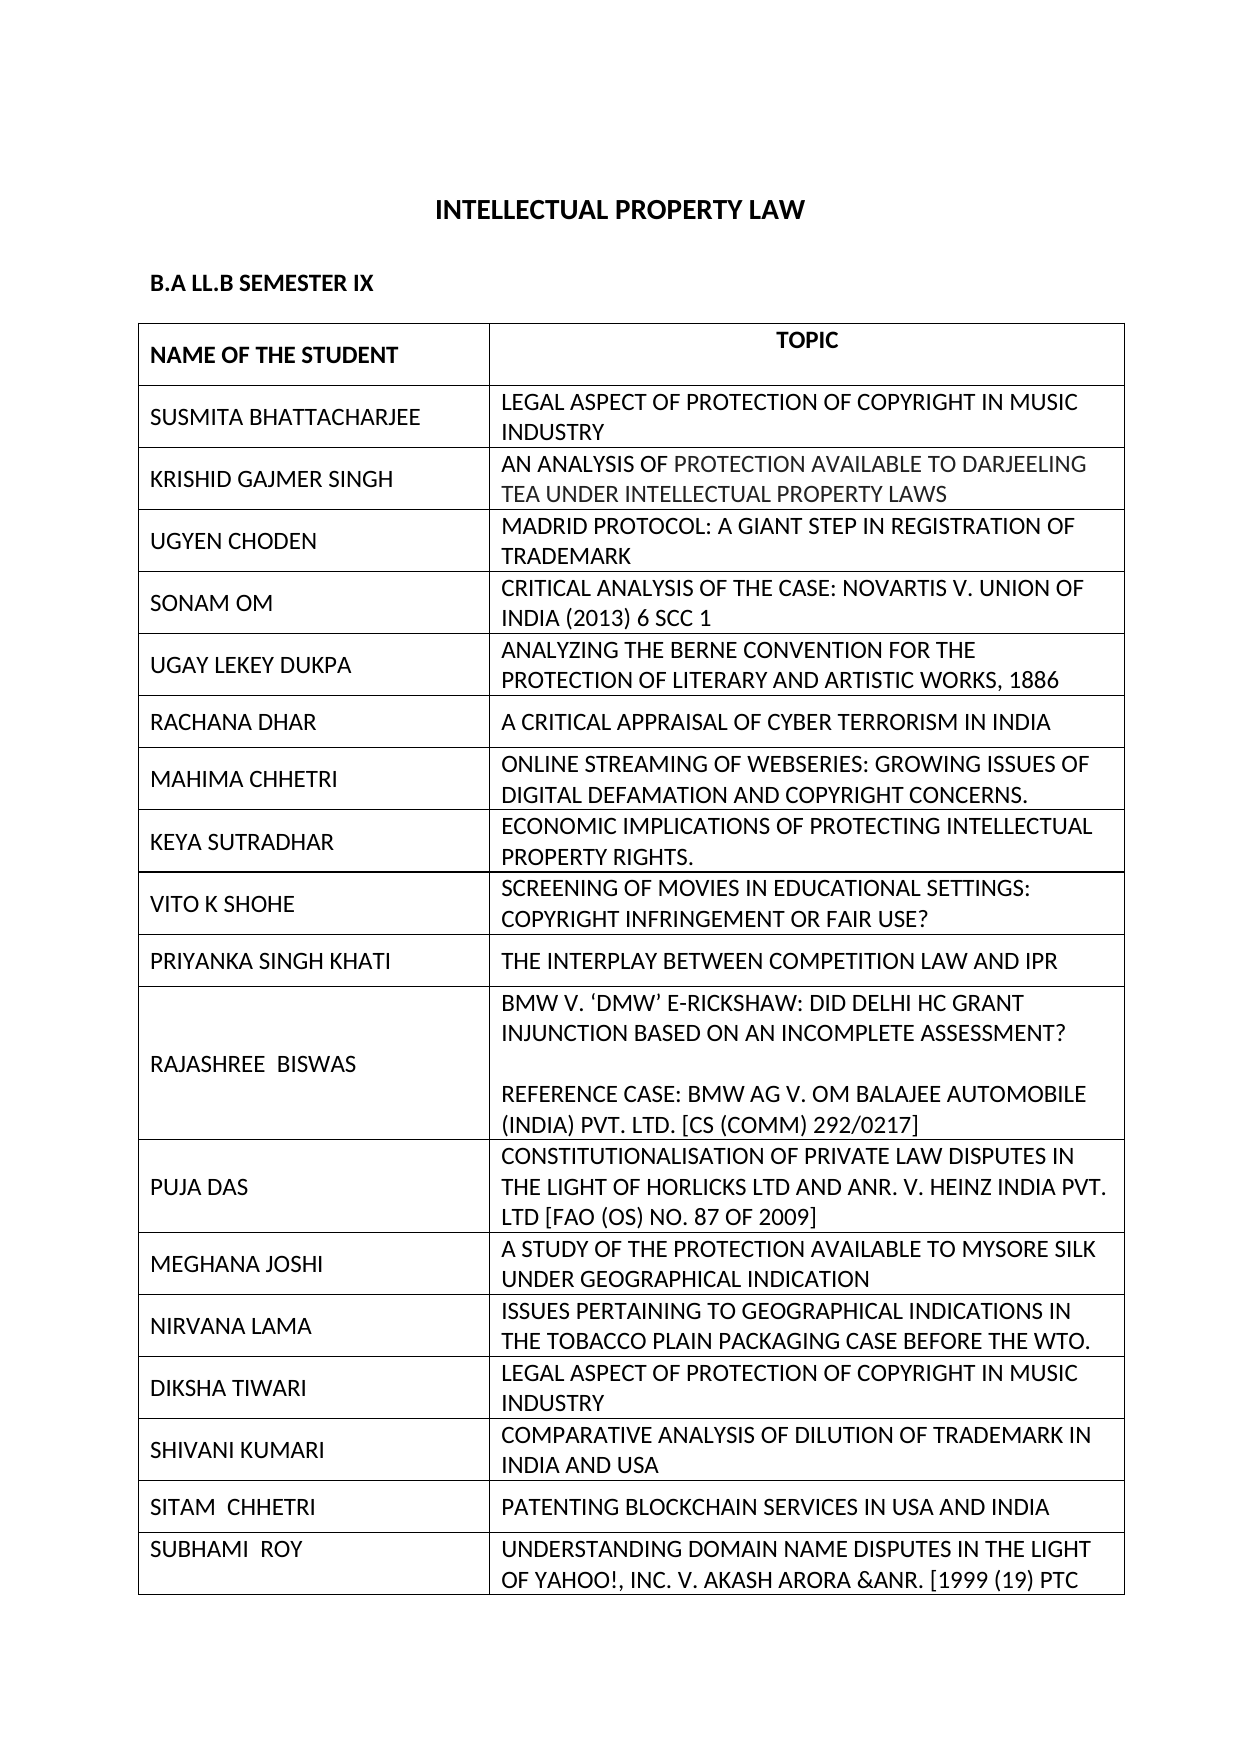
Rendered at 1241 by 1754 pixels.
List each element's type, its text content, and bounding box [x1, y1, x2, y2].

table_cell SUBHAMI ROY [139, 1533, 489, 1594]
table_cell UGAY LEKEY DUKPA [139, 634, 489, 695]
table_cell BMW V. ‘DMW’ E-RICKSHAW: DID DELHI HC GRANT INJUNCTION BASED ON AN INCOMPLETE ASSESSMENT? REFERENCE CASE: BMW AG V. OM BALAJEE AUTOMOBILE (INDIA) PVT. LTD. [CS (COMM) 292/0217] [490, 987, 1124, 1139]
table_cell DIKSHA TIWARI [139, 1357, 489, 1418]
table_cell CONSTITUTIONALISATION OF PRIVATE LAW DISPUTES IN THE LIGHT OF HORLICKS LTD AND ANR. V. HEINZ INDIA PVT. LTD [FAO (OS) NO. 87 OF 2009] [490, 1140, 1124, 1232]
table_cell VITO K SHOHE [139, 873, 489, 933]
table_cell LEGAL ASPECT OF PROTECTION OF COPYRIGHT IN MUSIC INDUSTRY [490, 386, 1124, 447]
table_cell A CRITICAL APPRAISAL OF CYBER TERRORISM IN INDIA [490, 696, 1124, 747]
table_cell ISSUES PERTAINING TO GEOGRAPHICAL INDICATIONS IN THE TOBACCO PLAIN PACKAGING CASE BEFORE THE WTO. [490, 1295, 1124, 1356]
table_cell PUJA DAS [139, 1140, 489, 1232]
text B.A LL.B SEMESTER IX [150, 267, 1090, 297]
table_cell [490, 1533, 1124, 1594]
table_cell CRITICAL ANALYSIS OF THE CASE: NOVARTIS V. UNION OF INDIA (2013) 6 SCC 1 [490, 572, 1124, 633]
text INTELLECTUAL PROPERTY LAW [150, 191, 1090, 227]
table_cell ECONOMIC IMPLICATIONS OF PROTECTING INTELLECTUAL PROPERTY RIGHTS. [490, 810, 1124, 871]
table_cell NIRVANA LAMA [139, 1295, 489, 1356]
table_cell ANALYZING THE BERNE CONVENTION FOR THE PROTECTION OF LITERARY AND ARTISTIC WORKS, 1886 [490, 634, 1124, 695]
table_cell THE INTERPLAY BETWEEN COMPETITION LAW AND IPR [490, 935, 1124, 986]
table_cell SHIVANI KUMARI [139, 1419, 489, 1480]
table_cell SCREENING OF MOVIES IN EDUCATIONAL SETTINGS: COPYRIGHT INFRINGEMENT OR FAIR USE? [490, 873, 1124, 933]
table_cell MADRID PROTOCOL: A GIANT STEP IN REGISTRATION OF TRADEMARK [490, 510, 1124, 571]
table_cell MAHIMA CHHETRI [139, 748, 489, 809]
table_cell KEYA SUTRADHAR [139, 810, 489, 871]
table_cell SUSMITA BHATTACHARJEE [139, 386, 489, 447]
table_cell MEGHANA JOSHI [139, 1233, 489, 1294]
table_cell COMPARATIVE ANALYSIS OF DILUTION OF TRADEMARK IN INDIA AND USA [490, 1419, 1124, 1480]
table_cell SITAM CHHETRI [139, 1481, 489, 1532]
table_cell LEGAL ASPECT OF PROTECTION OF COPYRIGHT IN MUSIC INDUSTRY [490, 1357, 1124, 1418]
table_cell AN ANALYSIS OF PROTECTION AVAILABLE TO DARJEELING TEA UNDER INTELLECTUAL PROPERTY LAWS [490, 448, 1124, 509]
table_cell A STUDY OF THE PROTECTION AVAILABLE TO MYSORE SILK UNDER GEOGRAPHICAL INDICATION [490, 1233, 1124, 1294]
table_cell SONAM OM [139, 572, 489, 633]
table_cell KRISHID GAJMER SINGH [139, 448, 489, 509]
table_cell PRIYANKA SINGH KHATI [139, 935, 489, 986]
table_cell RACHANA DHAR [139, 696, 489, 747]
table_cell UGYEN CHODEN [139, 510, 489, 571]
table_cell ONLINE STREAMING OF WEBSERIES: GROWING ISSUES OF DIGITAL DEFAMATION AND COPYRIGHT CONCERNS. [490, 748, 1124, 809]
table_cell RAJASHREE BISWAS [139, 987, 489, 1139]
table_header TOPIC [490, 324, 1124, 385]
table_header NAME OF THE STUDENT [139, 324, 489, 385]
table_cell PATENTING BLOCKCHAIN SERVICES IN USA AND INDIA [490, 1481, 1124, 1532]
